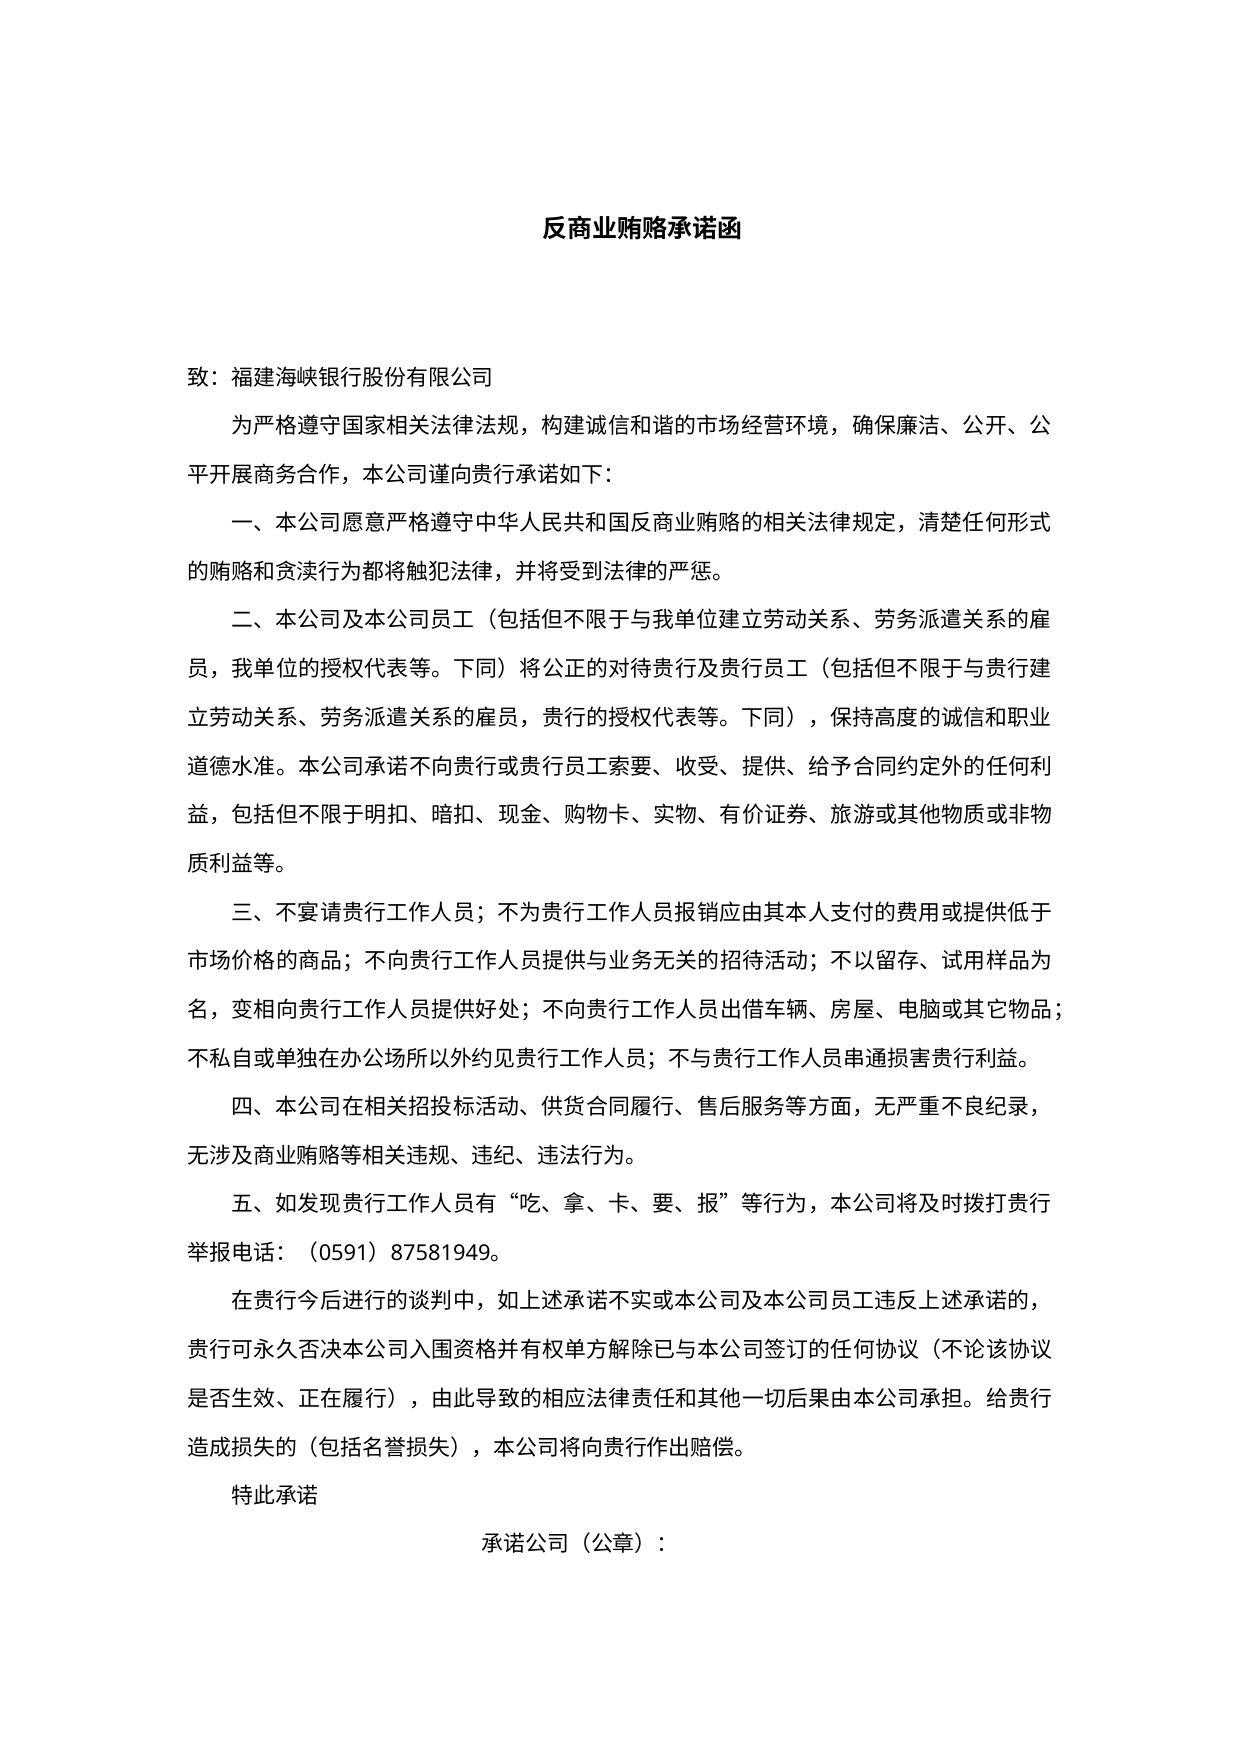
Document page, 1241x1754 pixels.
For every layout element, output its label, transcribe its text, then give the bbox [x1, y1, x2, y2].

text 特此承诺 [187, 1477, 1053, 1510]
text 反商业贿赂承诺函 [187, 194, 1053, 259]
text 三、不宴请贵行工作人员；不为贵行工作人员报销应由其本人支付的费用或提供低于市场价格的商品；不向贵行工作人员提供与业务无关的招待活动；不以留存、试用样品为名，变相向贵行工作人员提供好处；不向贵行工作人员出借车辆、房屋、电脑或其它物品；不私自或单独在办公场所以外约见贵行工作人员；不与贵行工作人员串通损害贵行利益。 [187, 894, 1053, 1073]
text 致：福建海峡银行股份有限公司 [187, 359, 1053, 392]
text 二、本公司及本公司员工（包括但不限于与我单位建立劳动关系、劳务派遣关系的雇员，我单位的授权代表等。下同）将公正的对待贵行及贵行员工（包括但不限于与贵行建立劳动关系、劳务派遣关系的雇员，贵行的授权代表等。下同），保持高度的诚信和职业道德水准。本公司承诺不向贵行或贵行员工索要、收受、提供、给予合同约定外的任何利益，包括但不限于明扣、暗扣、现金、购物卡、实物、有价证券、旅游或其他物质或非物质利益等。 [187, 602, 1053, 878]
text 承诺公司（公章）： [187, 1526, 1053, 1558]
text 一、本公司愿意严格遵守中华人民共和国反商业贿赂的相关法律规定，清楚任何形式的贿赂和贪渎行为都将触犯法律，并将受到法律的严惩。 [187, 505, 1053, 586]
text 在贵行今后进行的谈判中，如上述承诺不实或本公司及本公司员工违反上述承诺的，贵行可永久否决本公司入围资格并有权单方解除已与本公司签订的任何协议（不论该协议是否生效、正在履行），由此导致的相应法律责任和其他一切后果由本公司承担。给贵行造成损失的（包括名誉损失），本公司将向贵行作出赔偿。 [187, 1283, 1053, 1462]
text 五、如发现贵行工作人员有“吃、拿、卡、要、报”等行为，本公司将及时拨打贵行举报电话：（0591）87581949。 [187, 1186, 1053, 1267]
text 四、本公司在相关招投标活动、供货合同履行、售后服务等方面，无严重不良纪录，无涉及商业贿赂等相关违规、违纪、违法行为。 [187, 1089, 1053, 1170]
text 为严格遵守国家相关法律法规，构建诚信和谐的市场经营环境，确保廉洁、公开、公平开展商务合作，本公司谨向贵行承诺如下： [187, 408, 1053, 489]
